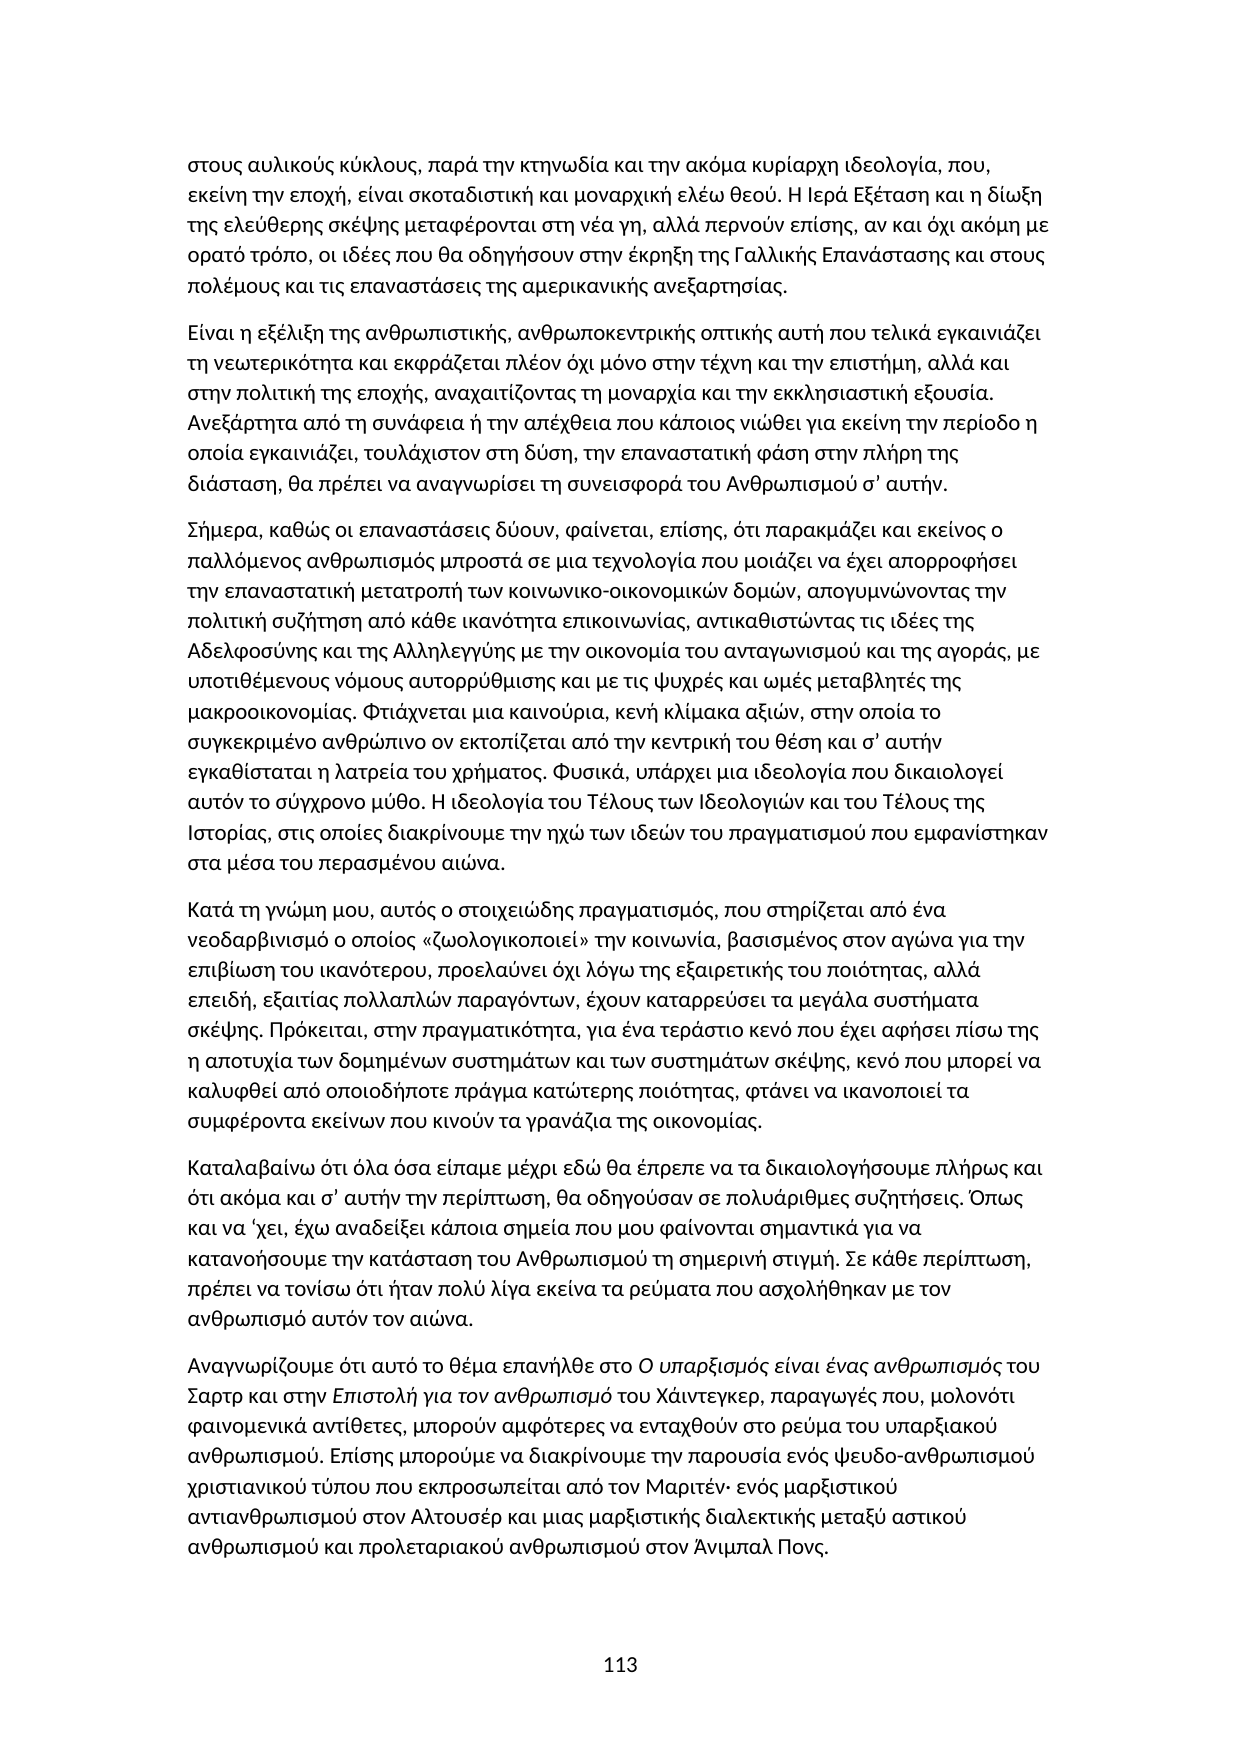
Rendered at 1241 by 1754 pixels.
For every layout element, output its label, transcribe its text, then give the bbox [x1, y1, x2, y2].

text Αναγνωρίζουμε ότι αυτό το θέμα επανήλθε στο Ο υπαρξισμός είναι ένας ανθρωπισμός του Σαρτρ και στην Επιστολή για τον ανθρωπισμό του Χάιντεγκερ, παραγωγές που, μολονότι φαινομενικά αντίθετες, μπορούν αμφότερες να ενταχθούν στο ρεύμα του υπαρξιακού ανθρωπισμού. Επίσης μπορούμε να διακρίνουμε την παρουσία ενός ψευδο-ανθρωπισμού χριστιανικού τύπου που εκπροσωπείται από τον Μαριτέν· ενός μαρξιστικού αντιανθρωπισμού στον Αλτουσέρ και μιας μαρξιστικής διαλεκτικής μεταξύ αστικού ανθρωπισμού και προλεταριακού ανθρωπισμού στον Άνιμπαλ Πονς. [187, 1351, 1053, 1560]
text Καταλαβαίνω ότι όλα όσα είπαμε μέχρι εδώ θα έπρεπε να τα δικαιολογήσουμε πλήρως και ότι ακόμα και σ’ αυτήν την περίπτωση, θα οδηγούσαν σε πολυάριθμες συζητήσεις. Όπως και να ‘χει, έχω αναδείξει κάποια σημεία που μου φαίνονται σημαντικά για να κατανοήσουμε την κατάσταση του Ανθρωπισμού τη σημερινή στιγμή. Σε κάθε περίπτωση, πρέπει να τονίσω ότι ήταν πολύ λίγα εκείνα τα ρεύματα που ασχολήθηκαν με τον ανθρωπισμό αυτόν τον αιώνα. [187, 1153, 1053, 1332]
text Κατά τη γνώμη μου, αυτός ο στοιχειώδης πραγματισμός, που στηρίζεται από ένα νεοδαρβινισμό ο οποίος «ζωολογικοποιεί» την κοινωνία, βασισμένος στον αγώνα για την επιβίωση του ικανότερου, προελαύνει όχι λόγω της εξαιρετικής του ποιότητας, αλλά επειδή, εξαιτίας πολλαπλών παραγόντων, έχουν καταρρεύσει τα μεγάλα συστήματα σκέψης. Πρόκειται, στην πραγματικότητα, για ένα τεράστιο κενό που έχει αφήσει πίσω της η αποτυχία των δομημένων συστημάτων και των συστημάτων σκέψης, κενό που μπορεί να καλυφθεί από οποιοδήποτε πράγμα κατώτερης ποιότητας, φτάνει να ικανοποιεί τα συμφέροντα εκείνων που κινούν τα γρανάζια της οικονομίας. [187, 895, 1053, 1134]
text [187, 150, 1053, 299]
text Σήμερα, καθώς οι επαναστάσεις δύουν, φαίνεται, επίσης, ότι παρακμάζει και εκείνος ο παλλόμενος ανθρωπισμός μπροστά σε μια τεχνολογία που μοιάζει να έχει απορροφήσει την επαναστατική μετατροπή των κοινωνικο-οικονομικών δομών, απογυμνώνοντας την πολιτική συζήτηση από κάθε ικανότητα επικοινωνίας, αντικαθιστώντας τις ιδέες της Αδελφοσύνης και της Αλληλεγγύης με την οικονομία του ανταγωνισμού και της αγοράς, με υποτιθέμενους νόμους αυτορρύθμισης και με τις ψυχρές και ωμές μεταβλητές της μακροοικονομίας. Φτιάχνεται μια καινούρια, κενή κλίμακα αξιών, στην οποία το συγκεκριμένο ανθρώπινο ον εκτοπίζεται από την κεντρική του θέση και σ’ αυτήν εγκαθίσταται η λατρεία του χρήματος. Φυσικά, υπάρχει μια ιδεολογία που δικαιολογεί αυτόν το σύγχρονο μύθο. Η ιδεολογία του Τέλους των Ιδεολογιών και του Τέλους της Ιστορίας, στις οποίες διακρίνουμε την ηχώ των ιδεών του πραγματισμού που εμφανίστηκαν στα μέσα του περασμένου αιώνα. [187, 516, 1053, 876]
text Είναι η εξέλιξη της ανθρωπιστικής, ανθρωποκεντρικής οπτικής αυτή που τελικά εγκαινιάζει τη νεωτερικότητα και εκφράζεται πλέον όχι μόνο στην τέχνη και την επιστήμη, αλλά και στην πολιτική της εποχής, αναχαιτίζοντας τη μοναρχία και την εκκλησιαστική εξουσία. Ανεξάρτητα από τη συνάφεια ή την απέχθεια που κάποιος νιώθει για εκείνη την περίοδο η οποία εγκαινιάζει, τουλάχιστον στη δύση, την επαναστατική φάση στην πλήρη της διάσταση, θα πρέπει να αναγνωρίσει τη συνεισφορά του Ανθρωπισμού σ’ αυτήν. [187, 318, 1053, 497]
